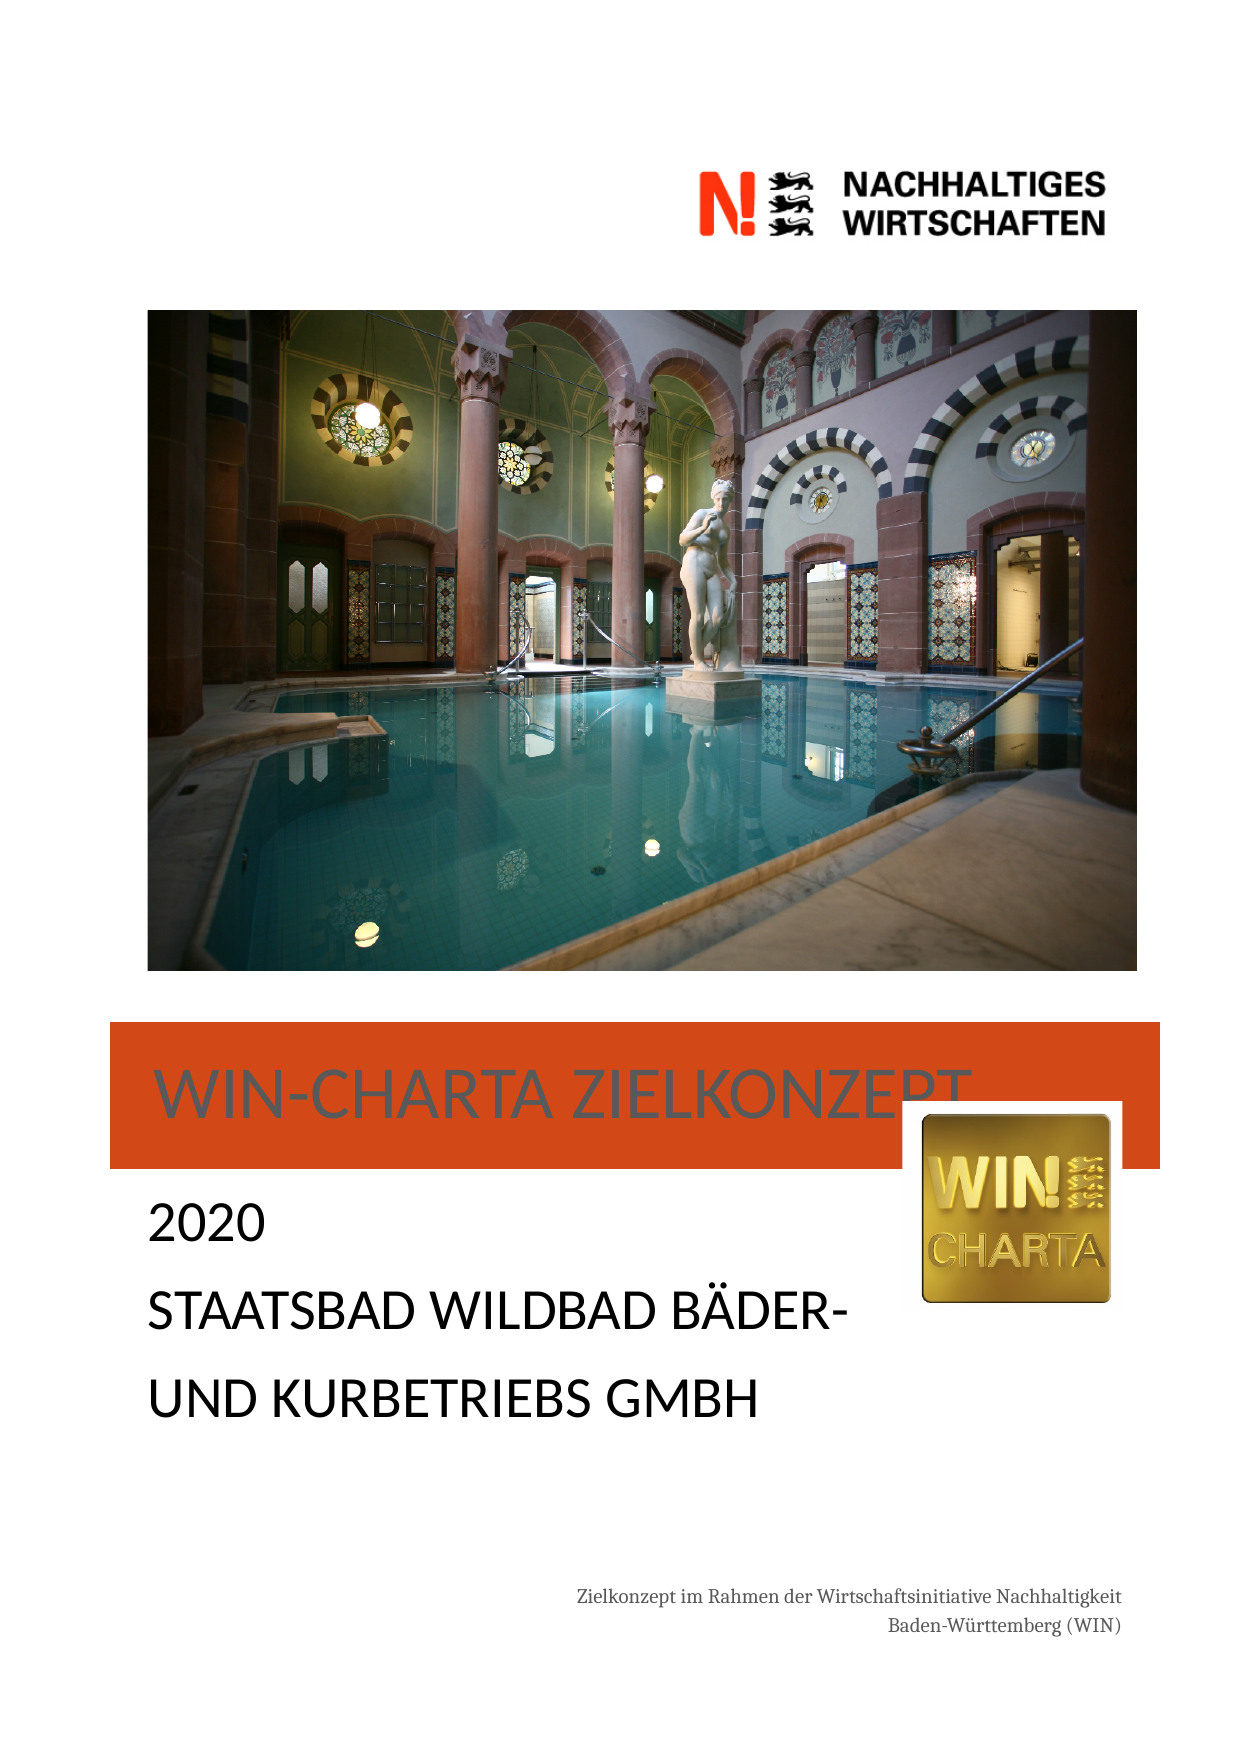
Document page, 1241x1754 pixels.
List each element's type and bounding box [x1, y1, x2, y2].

picture [147, 310, 1137, 971]
picture [637, 108, 1194, 299]
picture [902, 1101, 1123, 1311]
